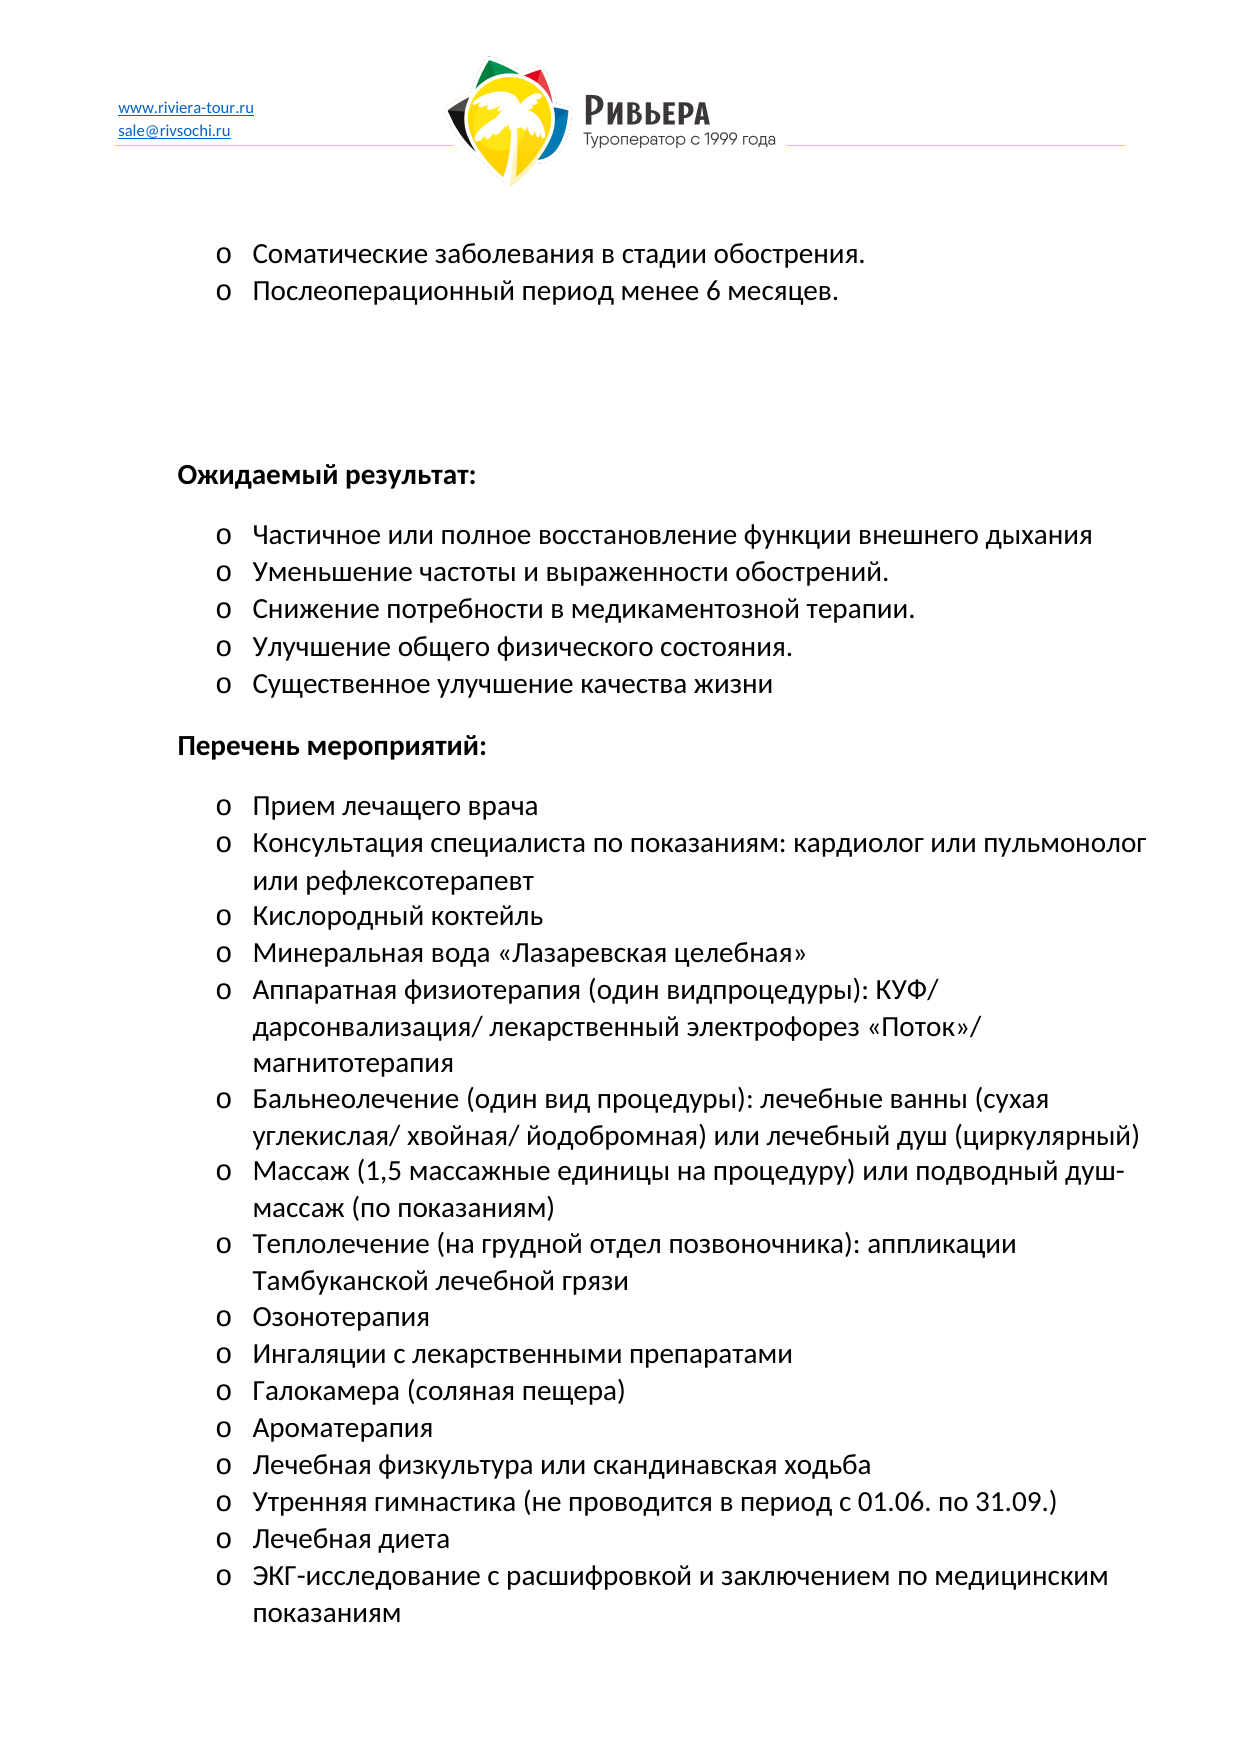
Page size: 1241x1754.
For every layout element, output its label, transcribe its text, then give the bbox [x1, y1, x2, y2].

list Прием лечащего врача [215, 787, 1152, 824]
list Ингаляции с лекарственными препаратами [215, 1335, 1152, 1372]
list Существенное улучшение качества жизни [215, 665, 1152, 702]
list Бальнеолечение (один вид процедуры): лечебные ванны (сухая углекислая/ хвойная/ йодобромная) или лечебный душ (циркулярный) [215, 1080, 1152, 1152]
list Массаж (1,5 массажные единицы на процедуру) или подводный душ-массаж (по показаниям) [215, 1152, 1152, 1225]
list Снижение потребности в медикаментозной терапии. [215, 591, 1152, 628]
list Послеоперационный период менее 6 месяцев. [215, 272, 1152, 309]
list Кислородный коктейль [215, 897, 1152, 934]
list Ароматерапия [215, 1409, 1152, 1446]
list Лечебная диета [215, 1520, 1152, 1557]
list Галокамера (соляная пещера) [215, 1372, 1152, 1409]
list Утренняя гимнастика (не проводится в период с 01.06. по 31.09.) [215, 1483, 1152, 1520]
list Аппаратная физиотерапия (один видпроцедуры): КУФ/ дарсонвализация/ лекарственный электрофорез «Поток»/ магнитотерапия [215, 971, 1152, 1080]
list Частичное или полное восстановление функции внешнего дыхания [215, 516, 1152, 553]
list Уменьшение частоты и выраженности обострений. [215, 553, 1152, 591]
text Ожидаемый результат: [177, 456, 1152, 491]
list Консультация специалиста по показаниям: кардиолог или пульмонолог или рефлексотерапевт [215, 824, 1152, 897]
list Соматические заболевания в стадии обострения. [215, 235, 1152, 272]
list Улучшение общего физического состояния. [215, 628, 1152, 665]
picture [432, 32, 792, 210]
list Озонотерапия [215, 1298, 1152, 1335]
list Минеральная вода «Лазаревская целебная» [215, 934, 1152, 971]
list ЭКГ-исследование с расшифровкой и заключением по медицинским показаниям [215, 1557, 1152, 1630]
list Теплолечение (на грудной отдел позвоночника): аппликации Тамбуканской лечебной грязи [215, 1225, 1152, 1298]
text Перечень мероприятий: [177, 727, 1152, 762]
list Лечебная физкультура или скандинавская ходьба [215, 1446, 1152, 1483]
